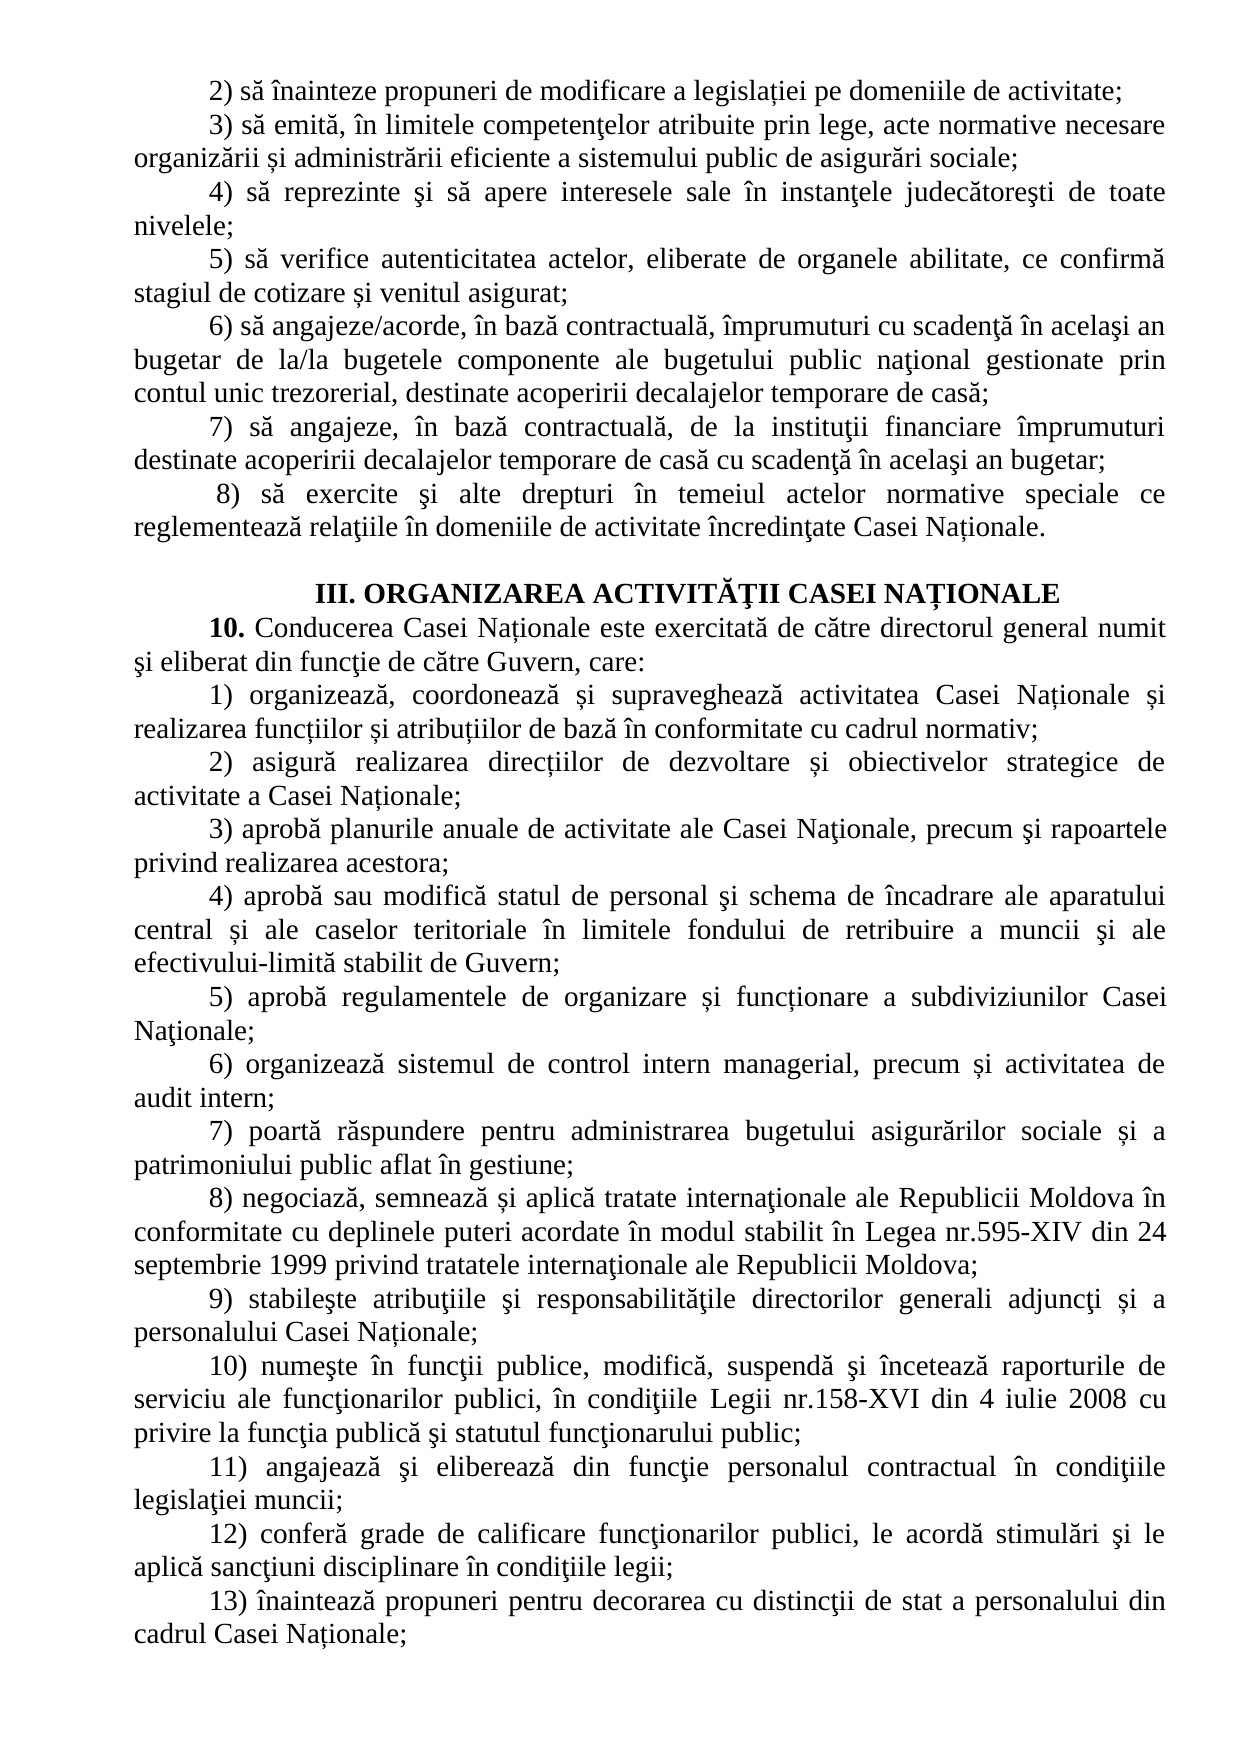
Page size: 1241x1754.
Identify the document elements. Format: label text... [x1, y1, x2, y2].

text 7) poartă răspundere pentru administrarea bugetului asigurărilor sociale și a patrimoniului public aflat în gestiune; [133, 1113, 1167, 1180]
text 4) să reprezinte şi să apere interesele sale în instanţele judecătoreşti de toate nivelele; [133, 174, 1167, 241]
text 5) să verifice autenticitatea actelor, eliberate de organele abilitate, ce confirmă stagiul de cotizare și venitul asigurat; [133, 241, 1167, 308]
text 10) numeşte în funcţii publice, modifică, suspendă şi încetează raporturile de serviciu ale funcţionarilor publici, în condiţiile Legii nr.158-XVI din 4 iulie 2008 cu privire la funcţia publică şi statutul funcţionarului public; [133, 1348, 1167, 1449]
text 7) să angajeze, în bază contractuală, de la instituţii financiare împrumuturi destinate acoperirii decalajelor temporare de casă cu scadenţă în acelaşi an bugetar; [133, 409, 1167, 476]
text 8) să exercite şi alte drepturi în temeiul actelor normative speciale ce reglementează relaţiile în domeniile de activitate încredinţate Casei Naționale. [133, 476, 1167, 543]
text 2) asigură realizarea direcțiilor de dezvoltare și obiectivelor strategice de activitate a Casei Naționale; [133, 744, 1167, 811]
text 6) să angajeze/acorde, în bază contractuală, împrumuturi cu scadenţă în acelaşi an bugetar de la/la bugetele componente ale bugetului public naţional gestionate prin contul unic trezorerial, destinate acoperirii decalajelor temporare de casă; [133, 308, 1167, 409]
text 3) aprobă planurile anuale de activitate ale Casei Naţionale, precum şi rapoartele privind realizarea acestora; [133, 811, 1168, 878]
text 10. Conducerea Casei Naționale este exercitată de către directorul general numit şi eliberat din funcţie de către Guvern, care: [133, 610, 1167, 677]
text 13) înaintează propuneri pentru decorarea cu distincţii de stat a personalului din cadrul Casei Naționale; [133, 1583, 1167, 1650]
text 6) organizează sistemul de control intern managerial, precum și activitatea de audit intern; [133, 1046, 1167, 1113]
text 2) să înainteze propuneri de modificare a legislației pe domeniile de activitate; [133, 73, 1167, 107]
text 3) să emită, în limitele competenţelor atribuite prin lege, acte normative necesare organizării și administrării eficiente a sistemului public de asigurări sociale; [133, 107, 1167, 174]
text 8) negociază, semnează și aplică tratate internaţionale ale Republicii Moldova în conformitate cu deplinele puteri acordate în modul stabilit în Legea nr.595-XIV din 24 septembrie 1999 privind tratatele internaţionale ale Republicii Moldova; [133, 1180, 1167, 1281]
text 9) stabileşte atribuţiile şi responsabilităţile directorilor generali adjuncţi și a personalului Casei Naționale; [133, 1281, 1167, 1348]
text III. ORGANIZAREA ACTIVITĂŢII CASEI NAȚIONALE [133, 577, 1167, 610]
text 4) aprobă sau modifică statul de personal şi schema de încadrare ale aparatului central și ale caselor teritoriale în limitele fondului de retribuire a muncii şi ale efectivului-limită stabilit de Guvern; [133, 878, 1167, 979]
text 12) conferă grade de calificare funcţionarilor publici, le acordă stimulări şi le aplică sancţiuni disciplinare în condiţiile legii; [133, 1516, 1167, 1583]
text 5) aprobă regulamentele de organizare și funcționare a subdiviziunilor Casei Naţionale; [133, 979, 1168, 1046]
text 11) angajează şi eliberează din funcţie personalul contractual în condiţiile legislaţiei muncii; [133, 1449, 1167, 1516]
text 1) organizează, coordonează și supraveghează activitatea Casei Naționale și realizarea funcțiilor și atribuțiilor de bază în conformitate cu cadrul normativ; [133, 677, 1167, 744]
